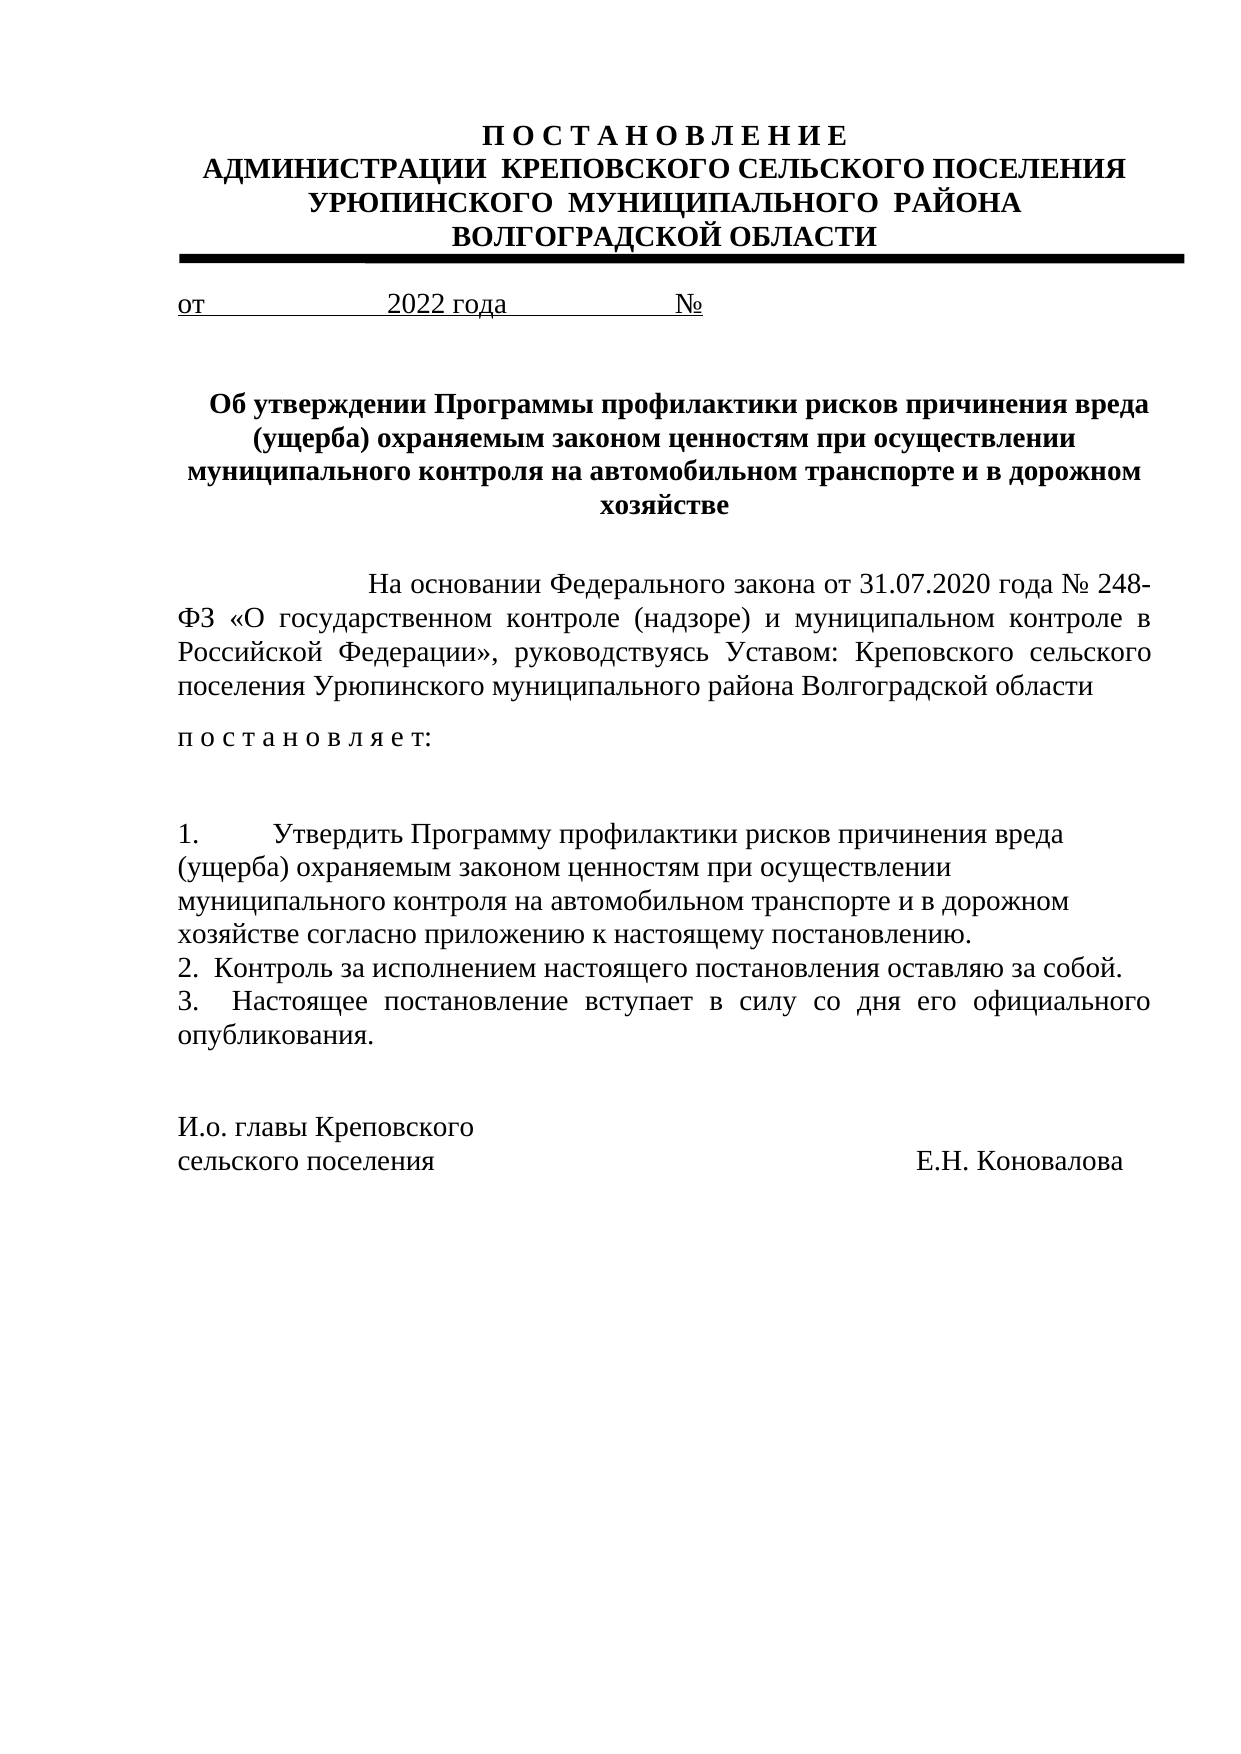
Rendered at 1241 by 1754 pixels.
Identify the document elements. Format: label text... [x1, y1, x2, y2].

text УРЮПИНСКОГО МУНИЦИПАЛЬНОГО РАЙОНА [177, 185, 1152, 219]
text от 2022 года № [177, 286, 1152, 319]
text 3. Настоящее постановление вступает в силу со дня его официального опубликования. [177, 983, 1152, 1051]
text 2. Контроль за исполнением настоящего постановления оставляю за собой. [177, 950, 1152, 983]
text На основании Федерального закона от 31.07.2020 года № 248-ФЗ «О государственном контроле (надзоре) и муниципальном контроле в Российской Федерации», руководствуясь Уставом: Креповского сельского поселения Урюпинского муниципального района Волгоградской области [177, 567, 1152, 703]
text ВОЛГОГРАДСКОЙ ОБЛАСТИ [177, 219, 1152, 252]
text И.о. главы Креповского [177, 1109, 1152, 1143]
text Об утверждении Программы профилактики рисков причинения вреда (ущерба) охраняемым законом ценностям при осуществлении муниципального контроля на автомобильном транспорте и в дорожном хозяйстве [177, 386, 1152, 521]
text АДМИНИСТРАЦИИ КРЕПОВСКОГО СЕЛЬСКОГО ПОСЕЛЕНИЯ [177, 152, 1152, 185]
text п о с т а н о в л я е т: [177, 719, 1152, 753]
text П О С Т А Н О В Л Е Н И Е [177, 118, 1152, 152]
text 1. Утвердить Программу профилактики рисков причинения вреда (ущерба) охраняемым законом ценностям при осуществлении муниципального контроля на автомобильном транспорте и в дорожном хозяйстве согласно приложению к настоящему постановлению. [177, 816, 1152, 950]
text сельского поселения Е.Н. Коновалова [177, 1143, 1152, 1176]
